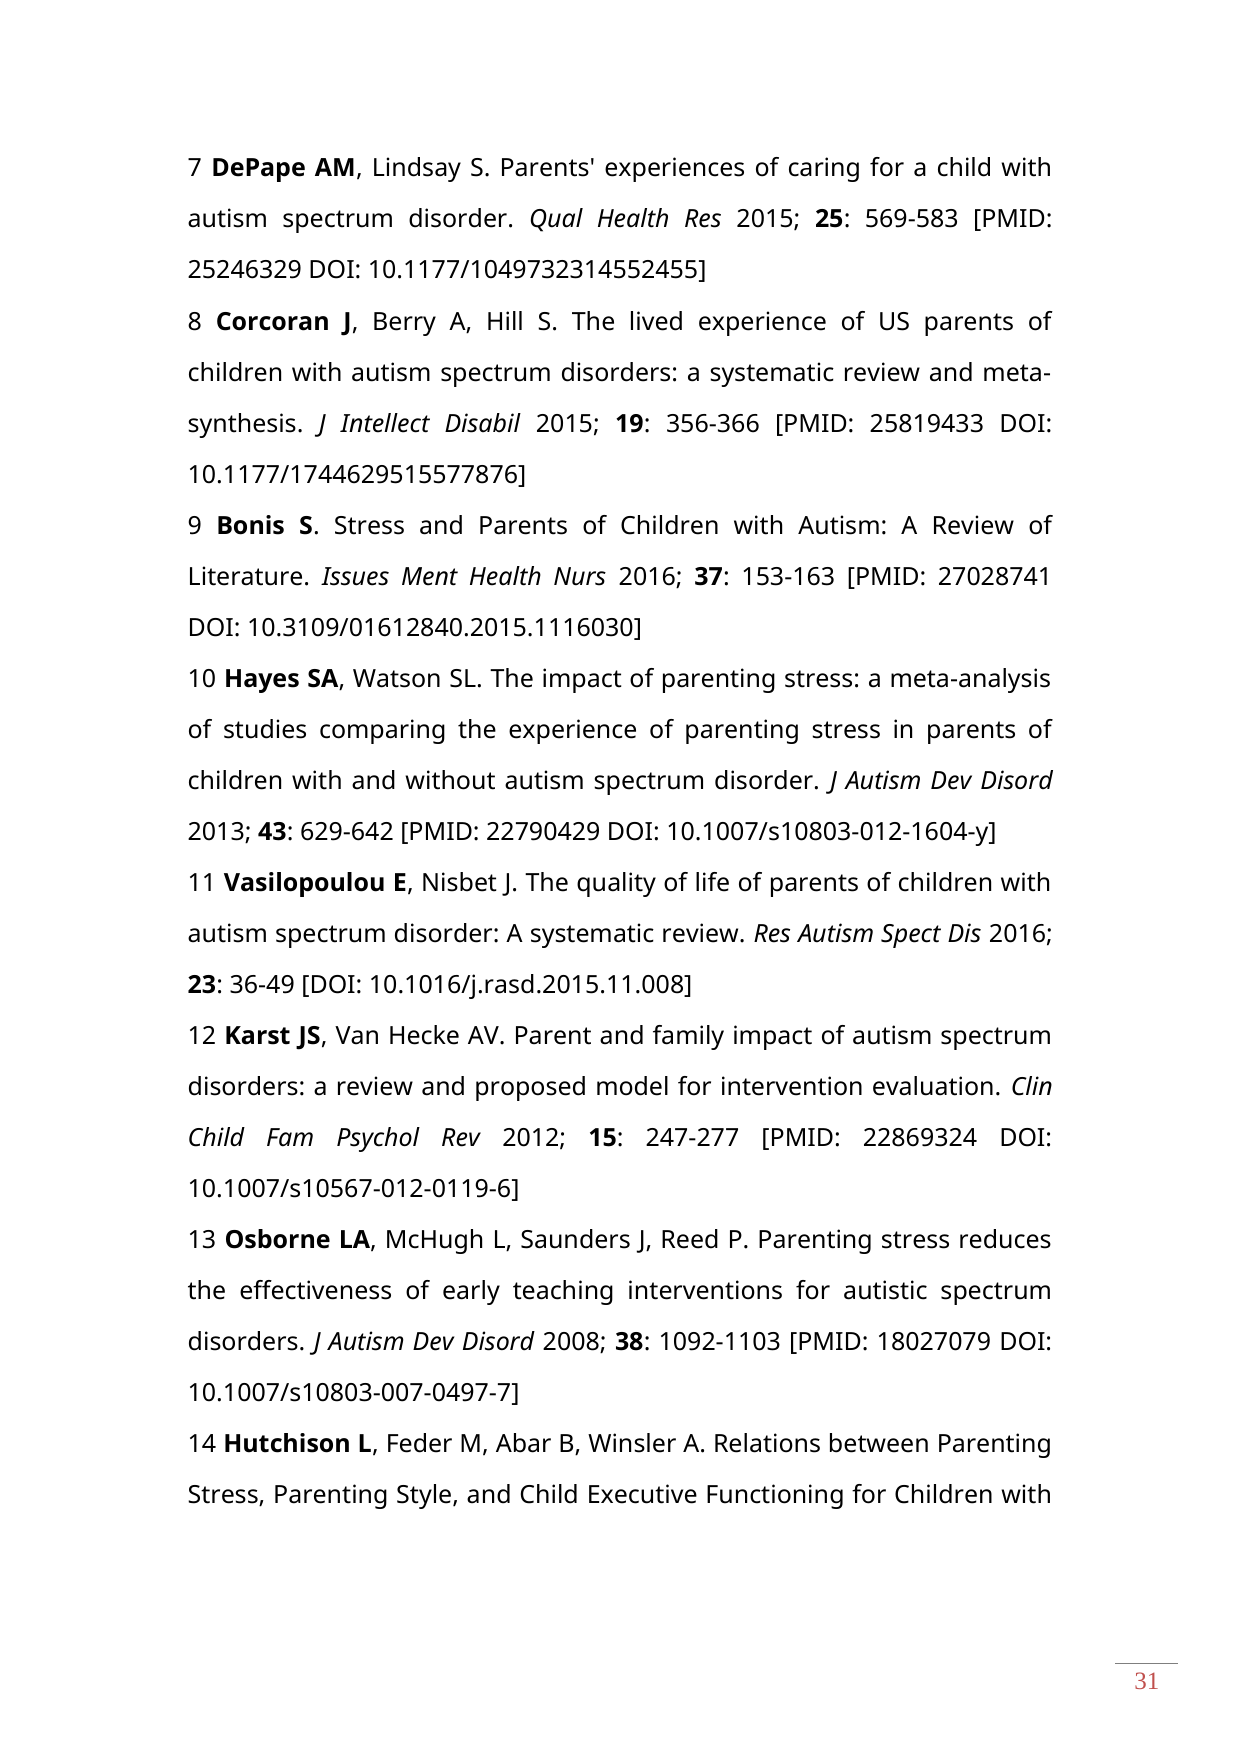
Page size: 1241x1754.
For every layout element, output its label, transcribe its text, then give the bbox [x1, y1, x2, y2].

text 13 Osborne LA, McHugh L, Saunders J, Reed P. Parenting stress reduces the effectiveness of early teaching interventions for autistic spectrum disorders. J Autism Dev Disord 2008; 38: 1092-1103 [PMID: 18027079 DOI: 10.1007/s10803-007-0497-7] [187, 1222, 1053, 1409]
text 9 Bonis S. Stress and Parents of Children with Autism: A Review of Literature. Issues Ment Health Nurs 2016; 37: 153-163 [PMID: 27028741 DOI: 10.3109/01612840.2015.1116030] [187, 507, 1053, 643]
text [187, 1426, 1053, 1511]
text 11 Vasilopoulou E, Nisbet J. The quality of life of parents of children with autism spectrum disorder: A systematic review. Res Autism Spect Dis 2016; 23: 36-49 [DOI: 10.1016/j.rasd.2015.11.008] [187, 864, 1053, 1001]
text 7 DePape AM, Lindsay S. Parents' experiences of caring for a child with autism spectrum disorder. Qual Health Res 2015; 25: 569-583 [PMID: 25246329 DOI: 10.1177/1049732314552455] [187, 150, 1053, 286]
text 8 Corcoran J, Berry A, Hill S. The lived experience of US parents of children with autism spectrum disorders: a systematic review and meta-synthesis. J Intellect Disabil 2015; 19: 356-366 [PMID: 25819433 DOI: 10.1177/1744629515577876] [187, 303, 1053, 490]
text 12 Karst JS, Van Hecke AV. Parent and family impact of autism spectrum disorders: a review and proposed model for intervention evaluation. Clin Child Fam Psychol Rev 2012; 15: 247-277 [PMID: 22869324 DOI: 10.1007/s10567-012-0119-6] [187, 1018, 1053, 1205]
text 10 Hayes SA, Watson SL. The impact of parenting stress: a meta-analysis of studies comparing the experience of parenting stress in parents of children with and without autism spectrum disorder. J Autism Dev Disord 2013; 43: 629-642 [PMID: 22790429 DOI: 10.1007/s10803-012-1604-y] [187, 660, 1053, 848]
